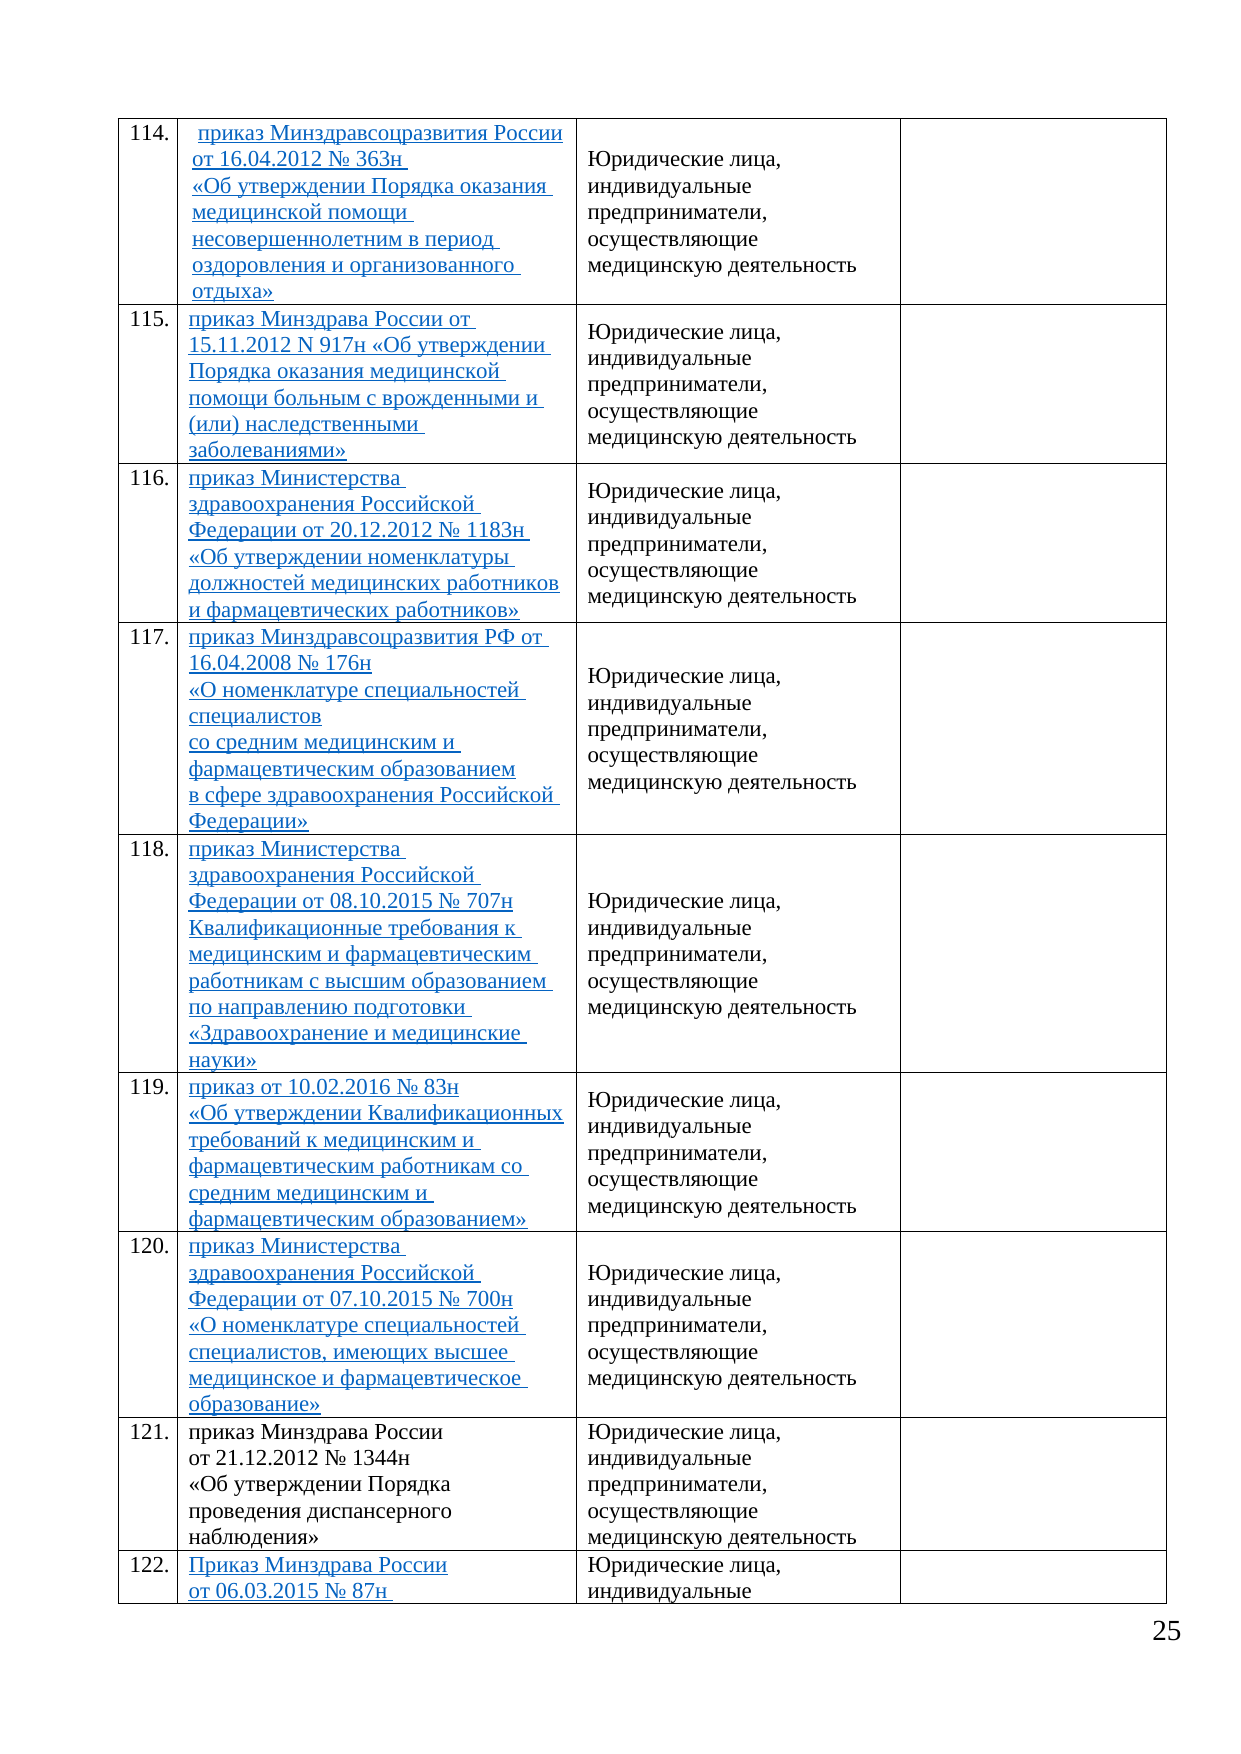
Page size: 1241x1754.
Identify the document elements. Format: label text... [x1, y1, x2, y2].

table_cell Юридические лица, индивидуальные предприниматели, осуществляющие медицинскую деятельность [577, 1073, 900, 1231]
table_cell приказ от 10.02.2016 № 83н «Об утверждении Квалификационных требований к медицинским и фармацевтическим работникам со средним медицинским и фармацевтическим образованием» [178, 1073, 576, 1231]
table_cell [577, 119, 900, 304]
table_cell [119, 464, 177, 622]
table_cell приказ Минздрава России от 15.11.2012 N 917н «Об утверждении Порядка оказания медицинской помощи больным с врожденными и (или) наследственными заболеваниями» [178, 305, 576, 463]
table_cell [119, 1418, 177, 1549]
table_cell [119, 835, 177, 1072]
table_cell [901, 623, 1166, 834]
table_cell Юридические лица, индивидуальные предприниматели, осуществляющие медицинскую деятельность [577, 835, 900, 1072]
table_cell приказ Министерства здравоохранения Российской Федерации от 07.10.2015 № 700н «О номенклатуре специальностей специалистов, имеющих высшее медицинское и фармацевтическое образование» [178, 1232, 576, 1417]
table_cell приказ Минздравсоцразвития РФ от 16.04.2008 № 176н «О номенклатуре специальностей специалистов со средним медицинским и фармацевтическим образованием в сфере здравоохранения Российской Федерации» [178, 623, 576, 834]
table_cell [901, 1073, 1166, 1231]
table_cell приказ Минздрава России от 21.12.2012 № 1344н «Об утверждении Порядка проведения диспансерного наблюдения» [178, 1418, 576, 1549]
table_cell [119, 1073, 177, 1231]
table_cell Юридические лица, индивидуальные предприниматели, осуществляющие медицинскую деятельность [577, 305, 900, 463]
table_cell [901, 1418, 1166, 1549]
table_cell [901, 835, 1166, 1072]
table_cell [119, 119, 177, 304]
table_cell [901, 305, 1166, 463]
table_cell [901, 464, 1166, 622]
table_cell Юридические лица, индивидуальные предприниматели, осуществляющие медицинскую деятельность [577, 623, 900, 834]
table_cell Юридические лица, индивидуальные предприниматели, осуществляющие медицинскую деятельность [577, 1418, 900, 1549]
table_cell [119, 623, 177, 834]
table_cell [119, 305, 177, 463]
table_cell [901, 119, 1166, 304]
table_cell [901, 1232, 1166, 1417]
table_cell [178, 1551, 576, 1603]
table_cell [119, 1232, 177, 1417]
table_cell приказ Министерства здравоохранения Российской Федерации от 20.12.2012 № 1183н «Об утверждении номенклатуры должностей медицинских работников и фармацевтических работников» [178, 464, 576, 622]
table_cell приказ Минздравсоцразвития России от 16.04.2012 № 363н «Об утверждении Порядка оказания медицинской помощи несовершеннолетним в период оздоровления и организованного отдыха» [178, 119, 576, 304]
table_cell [577, 1551, 900, 1603]
table_cell [119, 1551, 177, 1603]
table_cell Юридические лица, индивидуальные предприниматели, осуществляющие медицинскую деятельность [577, 464, 900, 622]
table_cell [901, 1551, 1166, 1603]
table_cell Юридические лица, индивидуальные предприниматели, осуществляющие медицинскую деятельность [577, 1232, 900, 1417]
table_cell приказ Министерства здравоохранения Российской Федерации от 08.10.2015 № 707н Квалификационные требования к медицинским и фармацевтическим работникам с высшим образованием по направлению подготовки «Здравоохранение и медицинские науки» [178, 835, 576, 1072]
